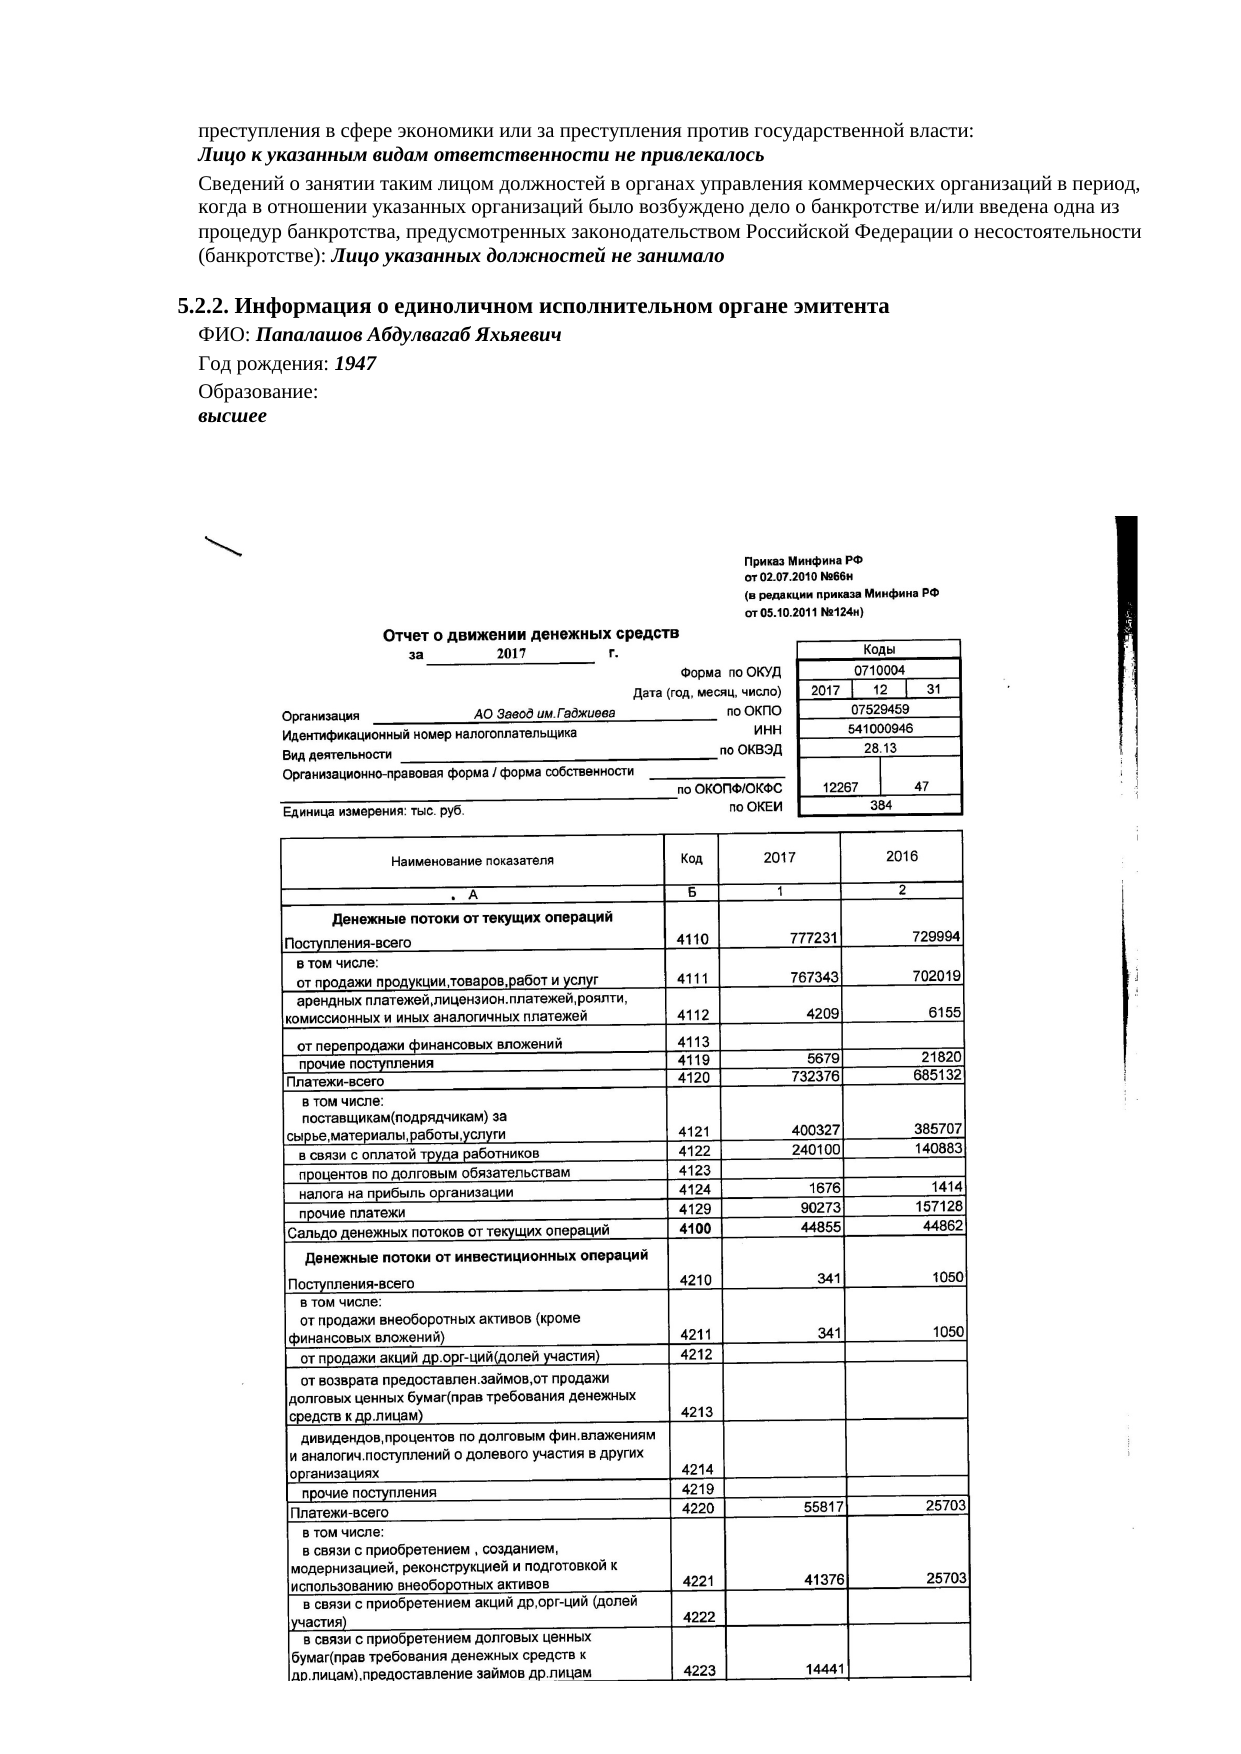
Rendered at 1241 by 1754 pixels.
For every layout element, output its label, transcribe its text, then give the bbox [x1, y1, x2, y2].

text Сведений о привлечении такого лица к административной ответственности за правонарушения в области финансов, налогов и сборов, рынка ценных бумаг или уголовной ответственности (наличии судимости) за преступления в сфере экономики или за преступления против государственной власти: Лицо к указанным видам ответственности не привлекалось [198, 118, 1152, 166]
text Год рождения: 1947 [198, 350, 1152, 374]
picture [177, 516, 1152, 1681]
text ФИО: Папалашов Абдулвагаб Яхьяевич [198, 322, 1152, 346]
text Образование: высшее [198, 379, 1152, 427]
text 5.2.2. Информация о единоличном исполнительном органе эмитента [177, 292, 1152, 318]
text Сведений о занятии таким лицом должностей в органах управления коммерческих организаций в период, когда в отношении указанных организаций было возбуждено дело о банкротстве и/или введена одна из процедур банкротства, предусмотренных законодательством Российской Федерации о несостоятельности (банкротстве): Лицо указанных должностей не занимало [198, 170, 1152, 267]
